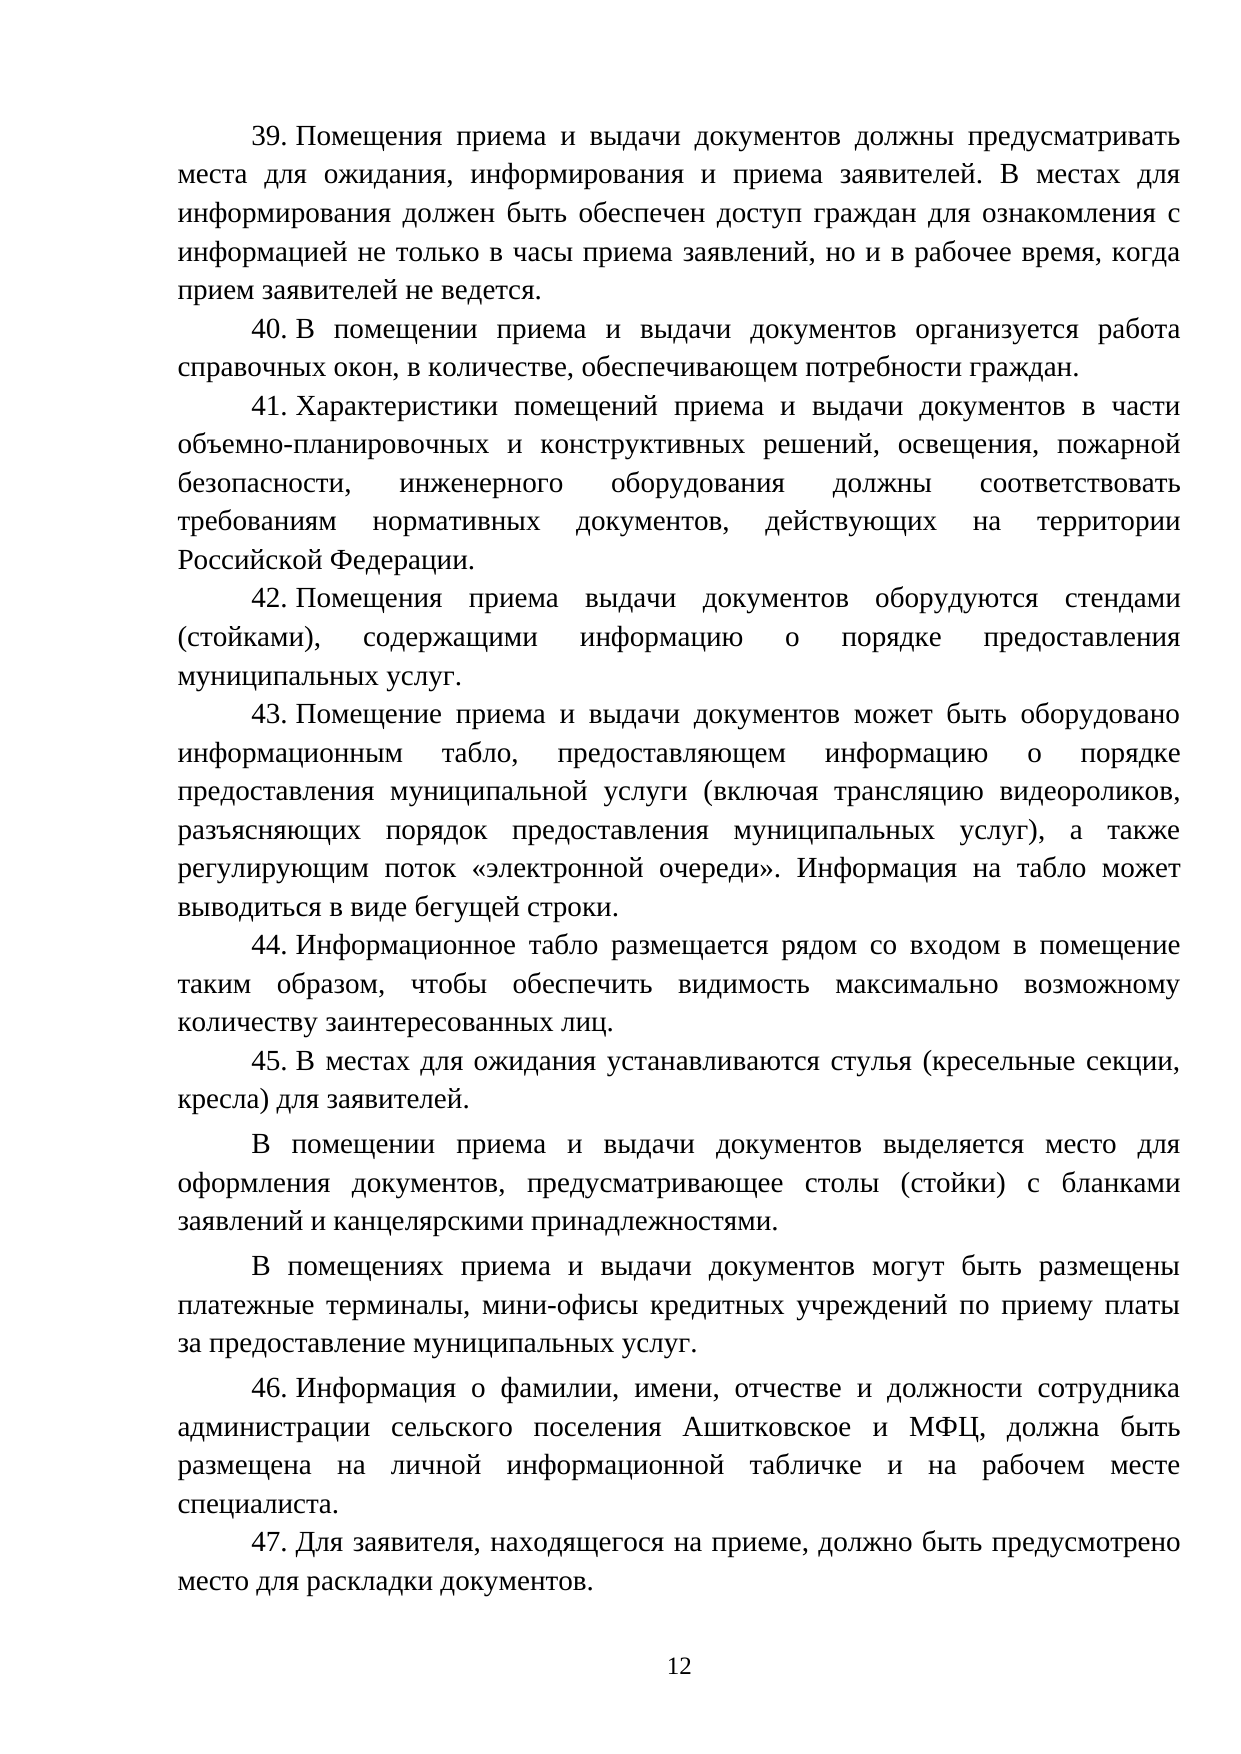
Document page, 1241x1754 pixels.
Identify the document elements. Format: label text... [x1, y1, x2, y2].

list Для заявителя, находящегося на приеме, должно быть предусмотрено место для раскладки документов. [177, 1524, 1181, 1596]
list Информация о фамилии, имени, отчестве и должности сотрудника администрации сельского поселения Ашитковское и МФЦ, должна быть размещена на личной информационной табличке и на рабочем месте специалиста. [177, 1370, 1181, 1519]
list В помещении приема и выдачи документов организуется работа справочных окон, в количестве, обеспечивающем потребности граждан. [177, 311, 1181, 383]
list Характеристики помещений приема и выдачи документов в части объемно-планировочных и конструктивных решений, освещения, пожарной безопасности, инженерного оборудования должны соответствовать требованиям нормативных документов, действующих на территории Российской Федерации. [177, 388, 1181, 576]
list В местах для ожидания устанавливаются стулья (кресельные секции, кресла) для заявителей. [177, 1043, 1181, 1115]
list Помещения приема выдачи документов оборудуются стендами (стойками), содержащими информацию о порядке предоставления муниципальных услуг. [177, 581, 1181, 691]
list Помещение приема и выдачи документов может быть оборудовано информационным табло, предоставляющем информацию о порядке предоставления муниципальной услуги (включая трансляцию видеороликов, разъясняющих порядок предоставления муниципальных услуг), а также регулирующим поток «электронной очереди». Информация на табло может выводиться в виде бегущей строки. [177, 696, 1181, 922]
text В помещении приема и выдачи документов выделяется место для оформления документов, предусматривающее столы (стойки) с бланками заявлений и канцелярскими принадлежностями. [177, 1126, 1181, 1237]
list Информационное табло размещается рядом со входом в помещение таким образом, чтобы обеспечить видимость максимально возможному количеству заинтересованных лиц. [177, 927, 1181, 1038]
list Помещения приема и выдачи документов должны предусматривать места для ожидания, информирования и приема заявителей. В местах для информирования должен быть обеспечен доступ граждан для ознакомления с информацией не только в часы приема заявлений, но и в рабочее время, когда прием заявителей не ведется. [177, 118, 1181, 306]
text В помещениях приема и выдачи документов могут быть размещены платежные терминалы, мини-офисы кредитных учреждений по приему платы за предоставление муниципальных услуг. [177, 1248, 1181, 1359]
